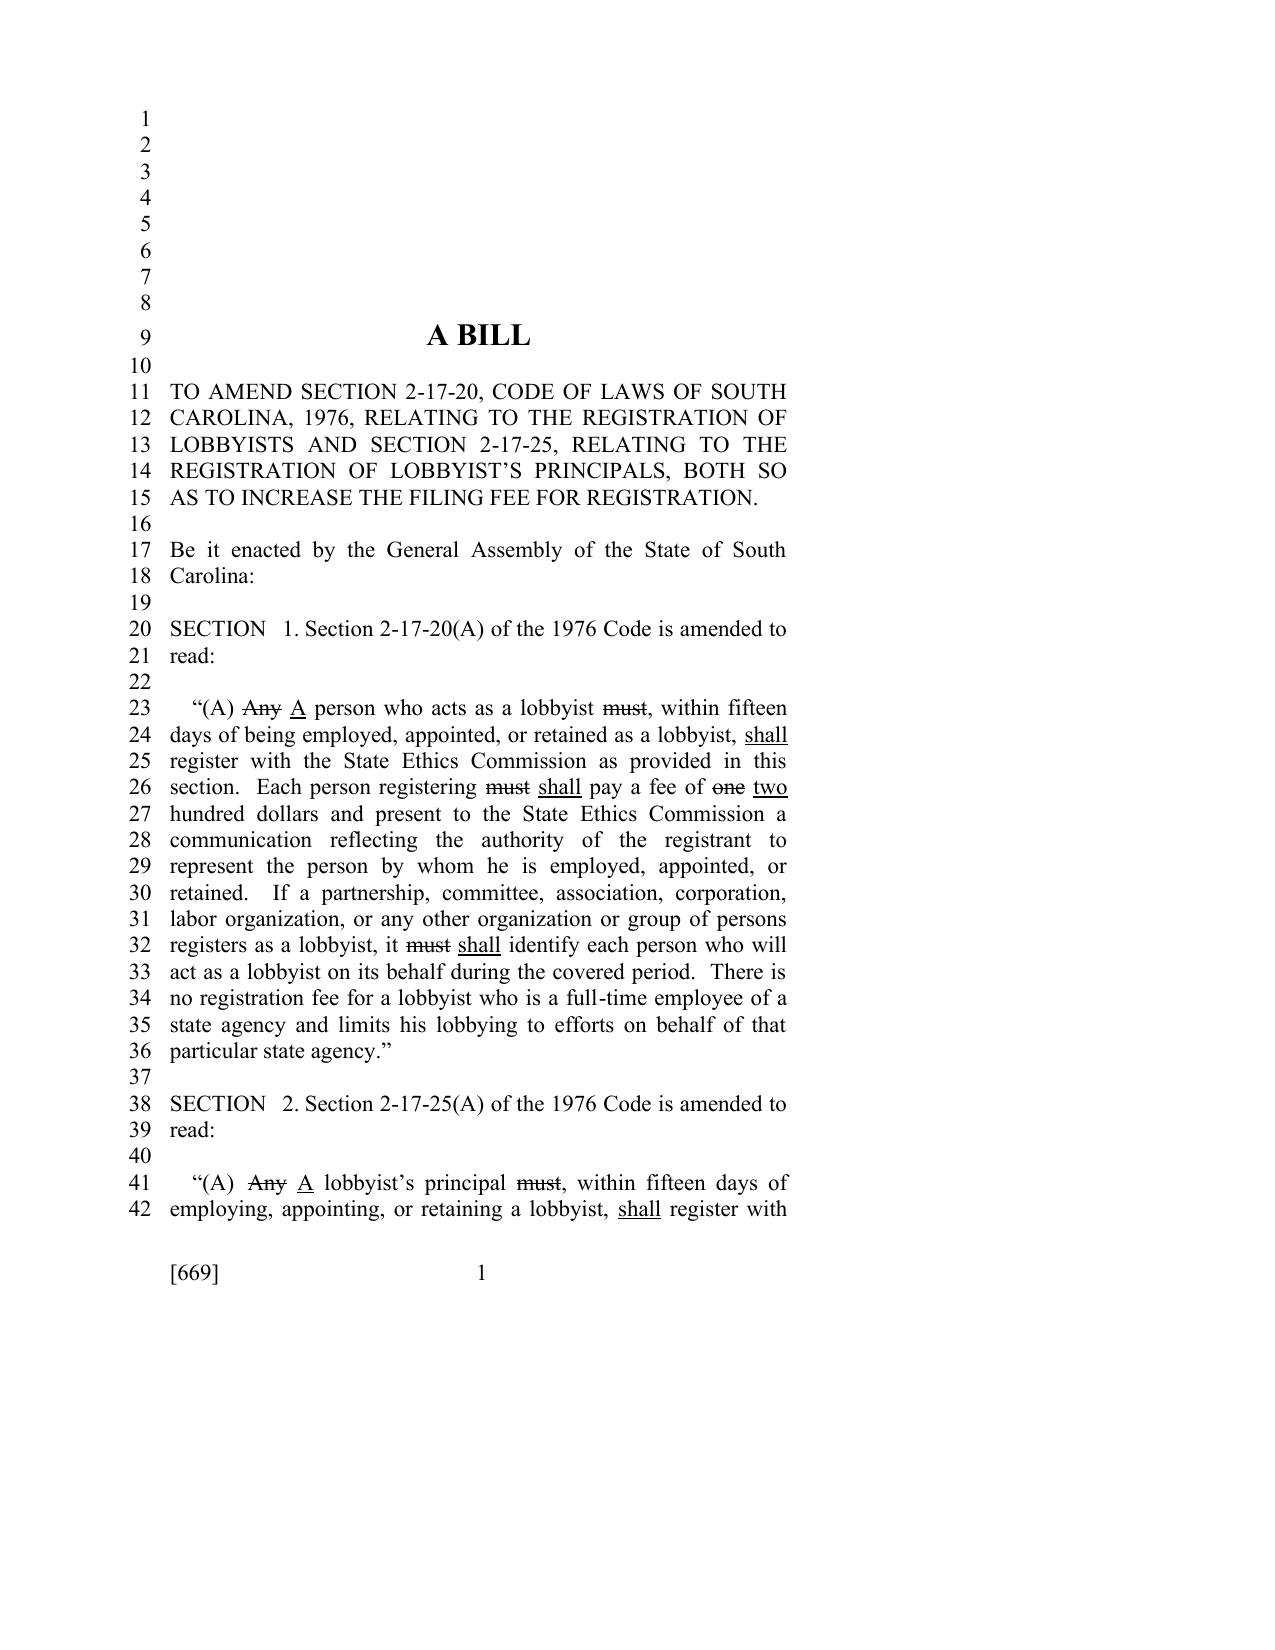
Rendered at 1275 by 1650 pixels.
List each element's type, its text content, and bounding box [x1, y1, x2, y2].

text A BILL [169, 316, 787, 352]
text SECTION 1. Section 2-17-20(A) of the 1976 Code is amended to read: [169, 615, 787, 668]
text TO AMEND SECTION 2-17-20, CODE OF LAWS OF SOUTH CAROLINA, 1976, RELATING TO THE REGISTRATION OF LOBBYISTS AND SECTION 2-17-25, RELATING TO THE REGISTRATION OF LOBBYIST’S PRINCIPALS, BOTH SO AS TO INCREASE THE FILING FEE FOR REGISTRATION. [169, 378, 787, 510]
text “(A) Any A person who acts as a lobbyist must, within fifteen days of being employed, appointed, or retained as a lobbyist, shall register with the State Ethics Commission as provided in this section. Each person registering must shall pay a fee of one two hundred dollars and present to the State Ethics Commission a communication reflecting the authority of the registrant to represent the person by whom he is employed, appointed, or retained. If a partnership, committee, association, corporation, labor organization, or any other organization or group of persons registers as a lobbyist, it must shall identify each person who will act as a lobbyist on its behalf during the covered period. There is no registration fee for a lobbyist who is a full-time employee of a state agency and limits his lobbying to efforts on behalf of that particular state agency.” [169, 694, 787, 1063]
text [169, 1169, 787, 1221]
text Be it enacted by the General Assembly of the State of South Carolina: [169, 536, 787, 589]
text SECTION 2. Section 2-17-25(A) of the 1976 Code is amended to read: [169, 1090, 787, 1142]
